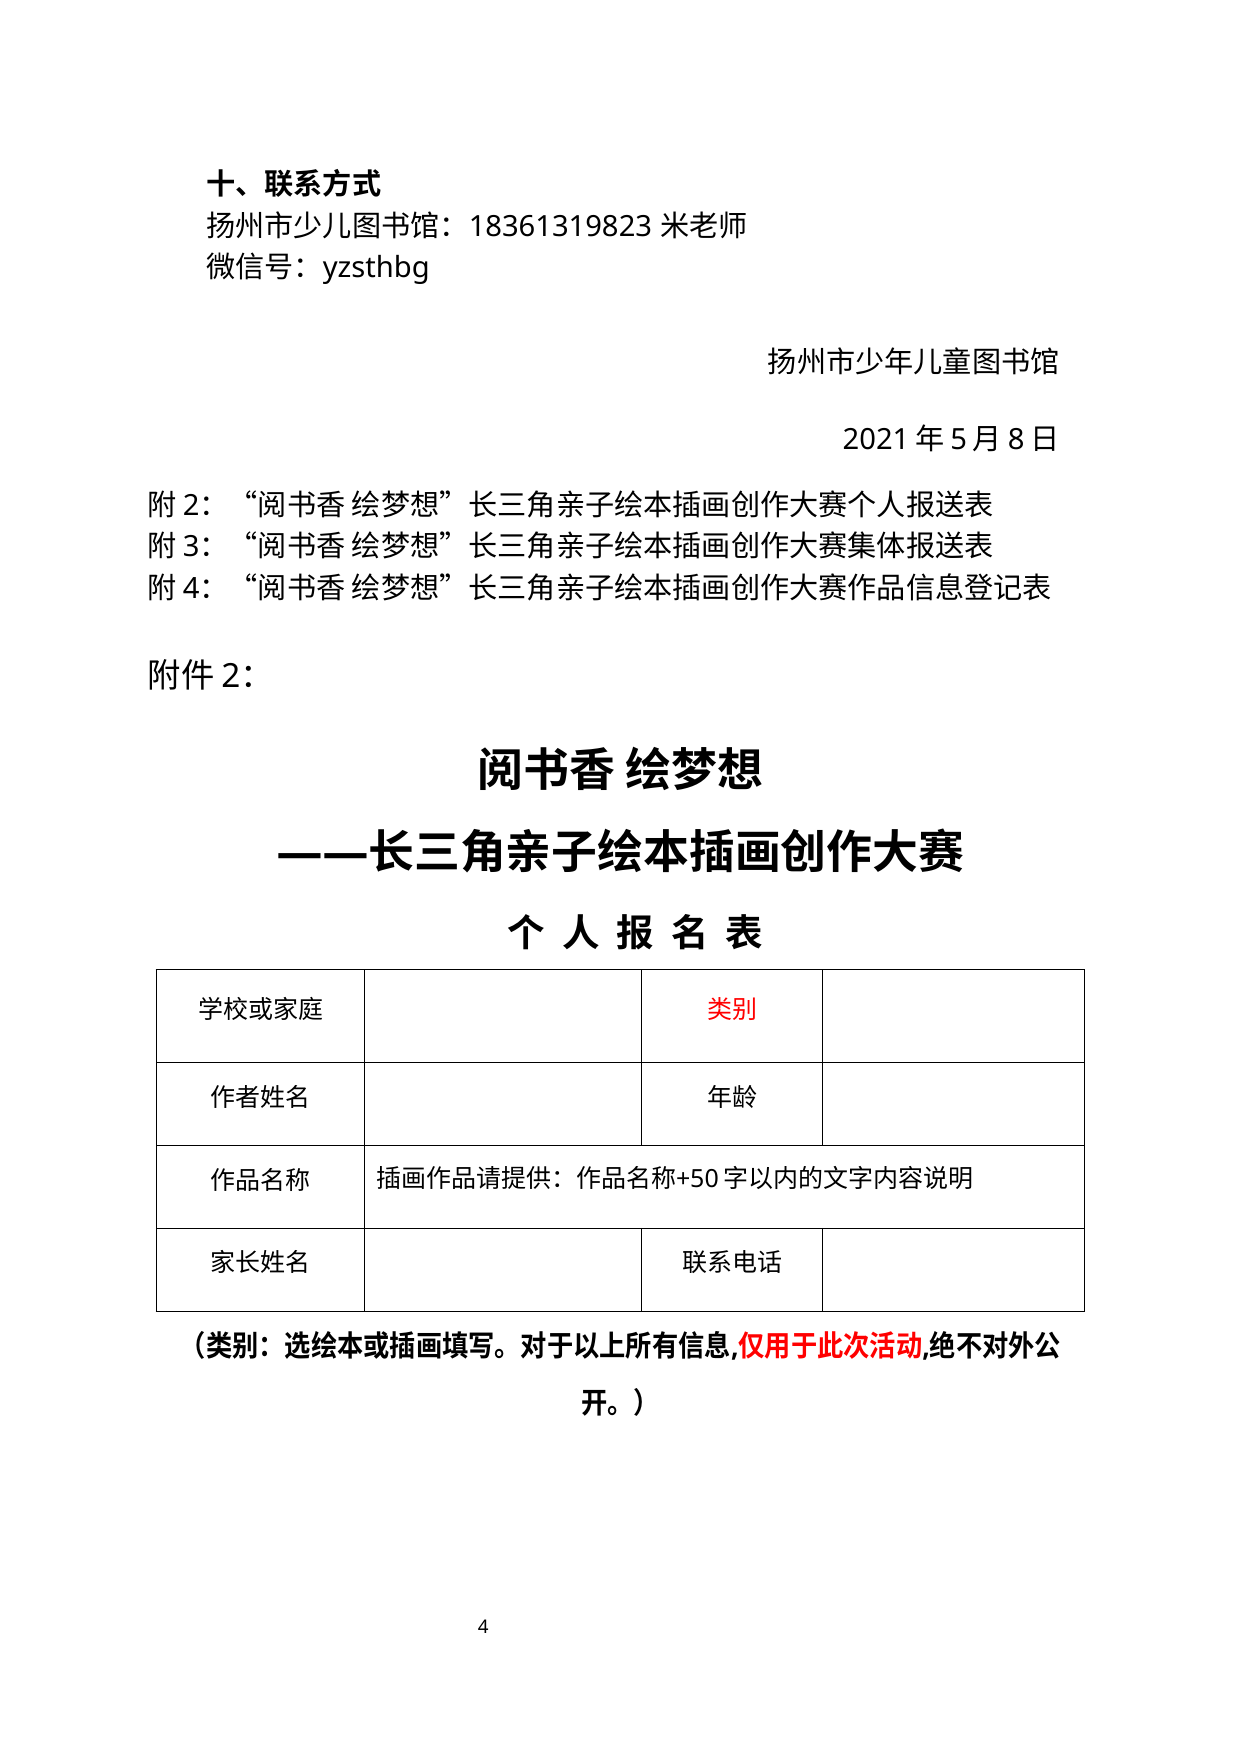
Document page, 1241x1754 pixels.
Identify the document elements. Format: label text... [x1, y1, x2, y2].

text 个 人 报 名 表 [223, 903, 1092, 957]
text （类别：选绘本或插画填写。对于以上所有信息,仅用于此次活动,绝不对外公开。） [148, 1312, 1092, 1424]
text 扬州市少年儿童图书馆 [148, 328, 1059, 384]
text ——长三角亲子绘本插画创作大赛 [148, 815, 1092, 882]
table_cell 插画作品请提供：作品名称+50字以内的文字内容说明 [365, 1146, 1084, 1228]
text 扬州市少儿图书馆：18361319823 米老师 [148, 203, 1092, 244]
table_cell [365, 1229, 641, 1311]
text 十、联系方式 [148, 161, 1092, 203]
table_header 类别 [642, 970, 822, 1062]
table_cell 年龄 [642, 1063, 822, 1145]
text 附3：“阅书香 绘梦想”长三角亲子绘本插画创作大赛集体报送表 [148, 523, 1092, 565]
text 微信号：yzsthbg [148, 244, 1092, 286]
table_cell 联系电话 [642, 1229, 822, 1311]
text 附件2： [148, 648, 1092, 697]
table_header [365, 970, 641, 1062]
text 阅书香 绘梦想 [148, 718, 1092, 815]
table_cell 作者姓名 [157, 1063, 364, 1145]
table_cell [823, 1063, 1084, 1145]
table_cell 家长姓名 [157, 1229, 364, 1311]
table_header [823, 970, 1084, 1062]
table_cell [823, 1229, 1084, 1311]
text 附2：“阅书香 绘梦想”长三角亲子绘本插画创作大赛个人报送表 [148, 482, 1092, 523]
table_header 学校或家庭 [157, 970, 364, 1062]
text 附4：“阅书香 绘梦想”长三角亲子绘本插画创作大赛作品信息登记表 [148, 565, 1092, 607]
text 2021年5月8日 [148, 405, 1059, 461]
table_cell 作品名称 [157, 1146, 364, 1228]
table_cell [365, 1063, 641, 1145]
